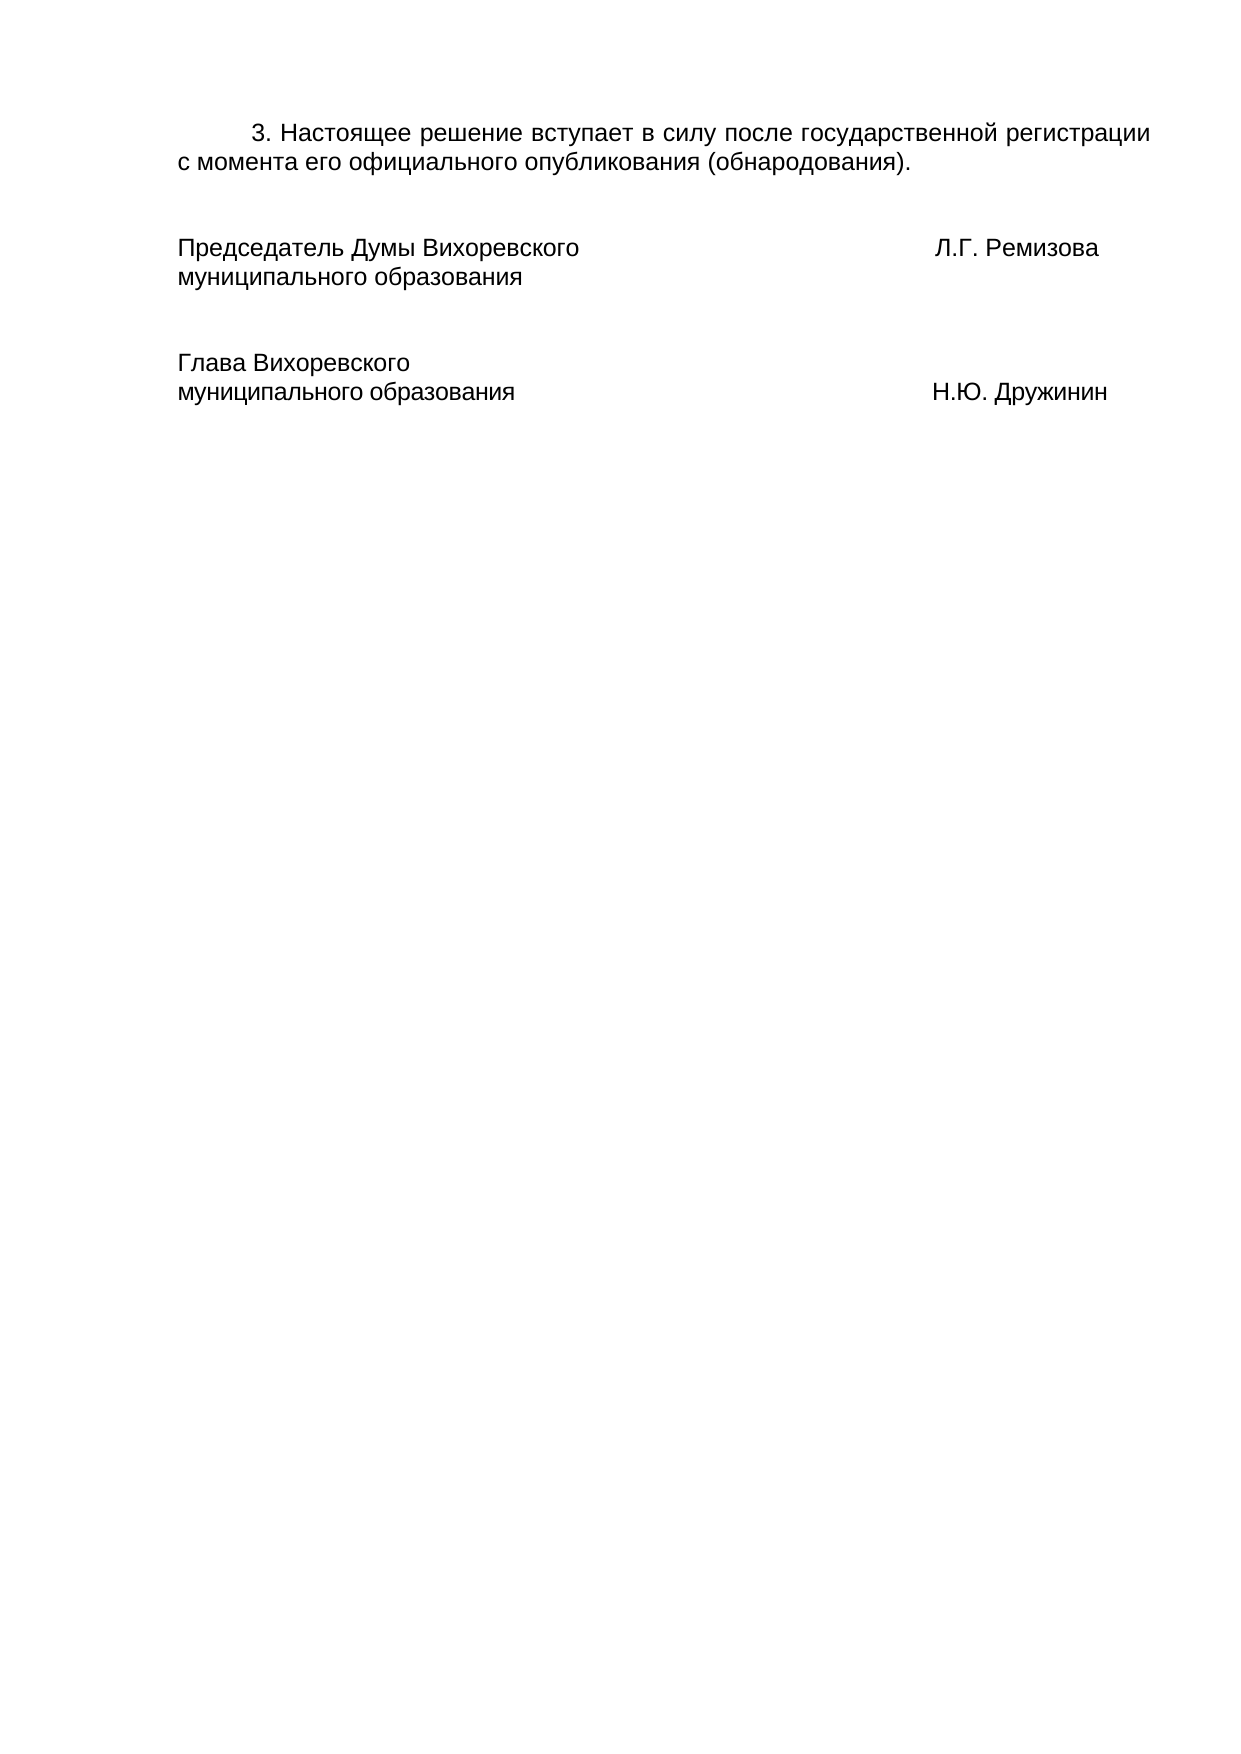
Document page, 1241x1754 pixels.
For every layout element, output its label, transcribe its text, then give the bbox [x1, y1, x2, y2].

text муниципального образования Н.Ю. Дружинин [177, 377, 1152, 406]
text Глава Вихоревского [177, 348, 1152, 377]
text 3. Настоящее решение вступает в силу после государственной регистрации с момента его официального опубликования (обнародования). [177, 118, 1152, 176]
text Председатель Думы Вихоревского Л.Г. Ремизова муниципального образования [177, 233, 1152, 291]
